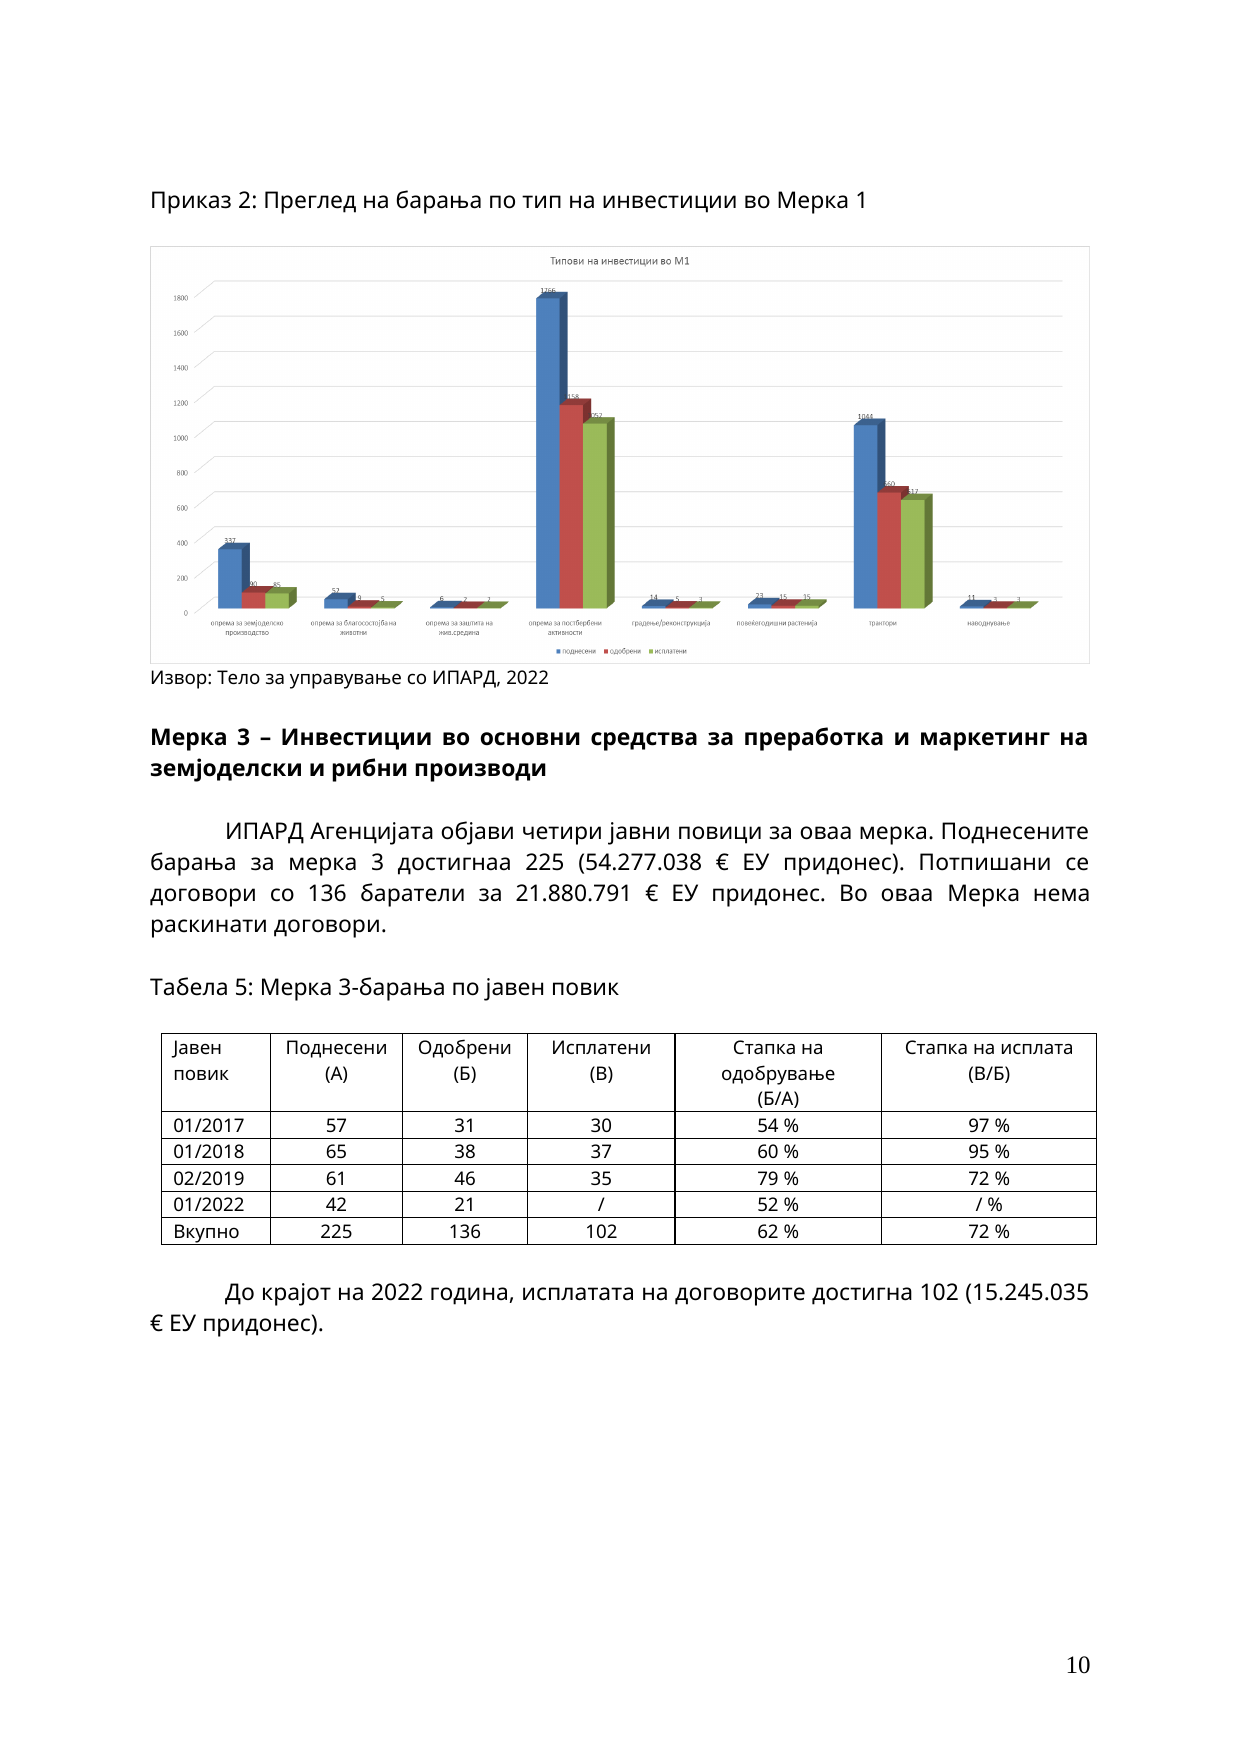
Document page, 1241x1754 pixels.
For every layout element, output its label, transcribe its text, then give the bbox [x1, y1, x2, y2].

table_header Поднесени (A) [271, 1034, 402, 1111]
table_header Јавен повик [162, 1034, 270, 1111]
table_cell 57 [271, 1112, 402, 1137]
table_cell 30 [528, 1112, 674, 1137]
text Мерка 3 – Инвестиции во основни средства за преработка и маркетинг на земјоделски и рибни производи [150, 721, 1090, 783]
table_header Исплатени (В) [528, 1034, 674, 1111]
table_cell 136 [403, 1218, 527, 1244]
table_cell / [528, 1192, 674, 1217]
table_cell Вкупно [162, 1218, 270, 1244]
table_cell 42 [271, 1192, 402, 1217]
table_cell 79 % [676, 1165, 881, 1191]
table_cell 102 [528, 1218, 674, 1244]
table_cell 01/2017 [162, 1112, 270, 1137]
table_cell 61 [271, 1165, 402, 1191]
table_cell 01/2022 [162, 1192, 270, 1217]
table_cell 54 % [676, 1112, 881, 1137]
text Извор: Тело за управување со ИПАРД, 2022 [150, 664, 1090, 689]
table_cell 35 [528, 1165, 674, 1191]
table_cell 72 % [882, 1218, 1096, 1244]
text Табела 5: Мерка 3-барања по јавен повик [150, 971, 1090, 1002]
text Приказ 2: Преглед на барања по тип на инвестиции во Мерка 1 [150, 184, 1090, 216]
table_cell 97 % [882, 1112, 1096, 1137]
table_header Стапка на одобрување (Б/A) [676, 1034, 881, 1111]
table_cell 31 [403, 1112, 527, 1137]
table_cell 01/2018 [162, 1139, 270, 1164]
picture [150, 246, 1090, 664]
text До крајот на 2022 година, исплатата на договорите достигна 102 (15.245.035 € ЕУ придонес). [150, 1276, 1090, 1338]
table_cell 38 [403, 1139, 527, 1164]
table_cell 65 [271, 1139, 402, 1164]
table_header Одобрени (Б) [403, 1034, 527, 1111]
table_cell / % [882, 1192, 1096, 1217]
text ИПАРД Агенцијата објави четири јавни повици за оваа мерка. Поднесените барања за мерка 3 достигнаа 225 (54.277.038 € ЕУ придонес). Потпишани се договори со 136 баратели за 21.880.791 € ЕУ придонес. Во оваа Мерка нема раскинати договори. [150, 814, 1090, 939]
table_cell 95 % [882, 1139, 1096, 1164]
table_cell 02/2019 [162, 1165, 270, 1191]
table_cell 52 % [676, 1192, 881, 1217]
table_header Стапка на исплата (В/Б) [882, 1034, 1096, 1111]
table_cell 60 % [676, 1139, 881, 1164]
table_cell 46 [403, 1165, 527, 1191]
table_cell 37 [528, 1139, 674, 1164]
table_cell 225 [271, 1218, 402, 1244]
table_cell 21 [403, 1192, 527, 1217]
table_cell 62 % [676, 1218, 881, 1244]
table_cell 72 % [882, 1165, 1096, 1191]
